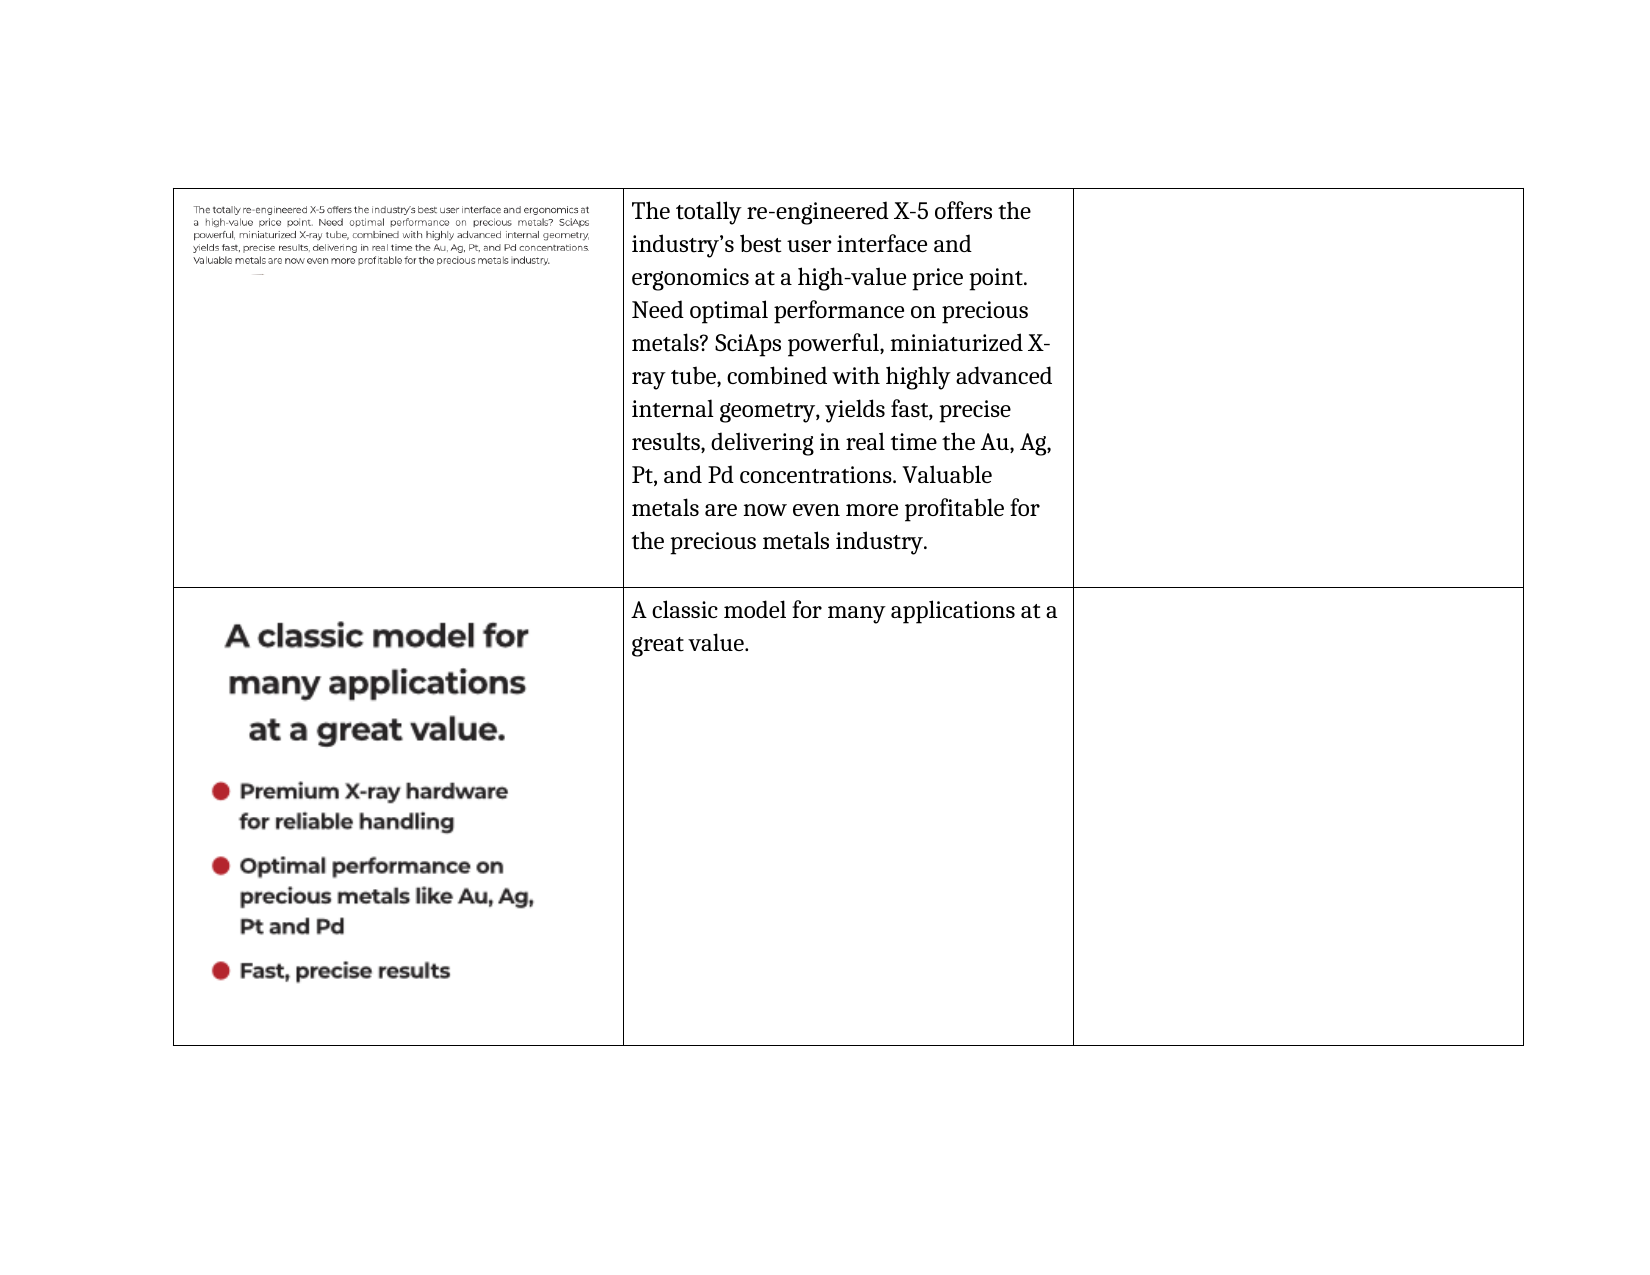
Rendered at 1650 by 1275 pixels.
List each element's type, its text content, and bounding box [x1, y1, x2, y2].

table_cell [174, 588, 623, 1045]
table_cell The totally re-engineered X-5 offers the industry’s best user interface and ergonomics at a high-value price point. Need optimal performance on precious metals? SciAps powerful, miniaturized X-ray tube, combined with highly advanced internal geometry, yields fast, precise results, delivering in real time the Au, Ag, Pt, and Pd concentrations. Valuable metals are now even more profitable for the precious metals industry. [624, 189, 1073, 587]
table_cell [174, 189, 623, 587]
picture [181, 196, 610, 275]
picture [181, 596, 566, 1037]
table_cell A classic model for many applications at a great value. [624, 588, 1073, 1045]
table_cell [1074, 588, 1523, 1045]
table_cell [1074, 189, 1523, 587]
